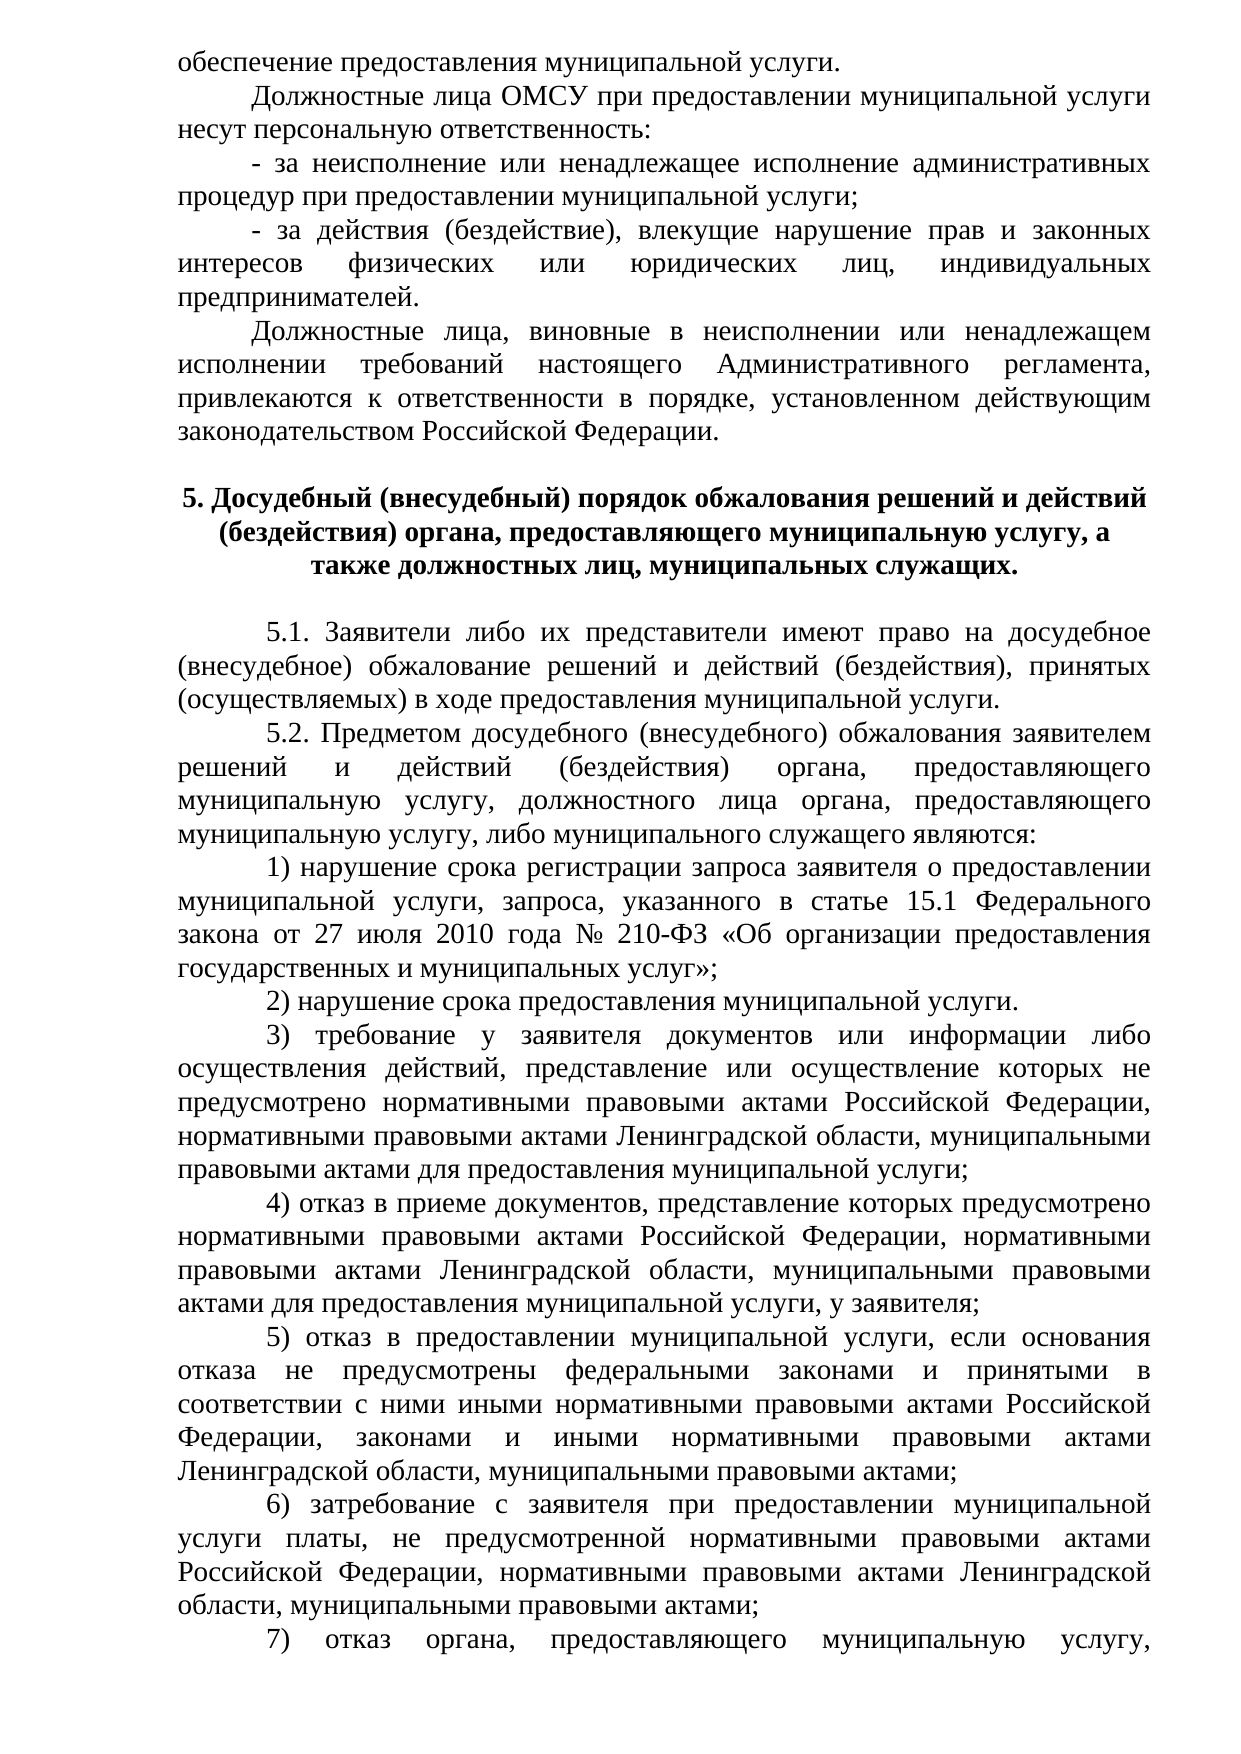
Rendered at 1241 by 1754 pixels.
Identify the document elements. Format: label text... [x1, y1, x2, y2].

text 2) нарушение срока предоставления муниципальной услуги. [177, 983, 1152, 1017]
text Должностные лица ОМСУ при предоставлении муниципальной услуги несут персональную ответственность: [177, 78, 1152, 145]
text 3) требование у заявителя документов или информации либо осуществления действий, представление или осуществление которых не предусмотрено нормативными правовыми актами Российской Федерации, нормативными правовыми актами Ленинградской области, муниципальными правовыми актами для предоставления муниципальной услуги; [177, 1017, 1152, 1185]
text - за неисполнение или ненадлежащее исполнение административных процедур при предоставлении муниципальной услуги; [177, 145, 1152, 212]
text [177, 44, 1152, 78]
text 5. Досудебный (внесудебный) порядок обжалования решений и действий (бездействия) органа, предоставляющего муниципальную услугу, а также должностных лиц, муниципальных служащих. [177, 480, 1152, 581]
text 4) отказ в приеме документов, представление которых предусмотрено нормативными правовыми актами Российской Федерации, нормативными правовыми актами Ленинградской области, муниципальными правовыми актами для предоставления муниципальной услуги, у заявителя; [177, 1185, 1152, 1319]
text Должностные лица, виновные в неисполнении или ненадлежащем исполнении требований настоящего Административного регламента, привлекаются к ответственности в порядке, установленном действующим законодательством Российской Федерации. [177, 313, 1152, 447]
text 5) отказ в предоставлении муниципальной услуги, если основания отказа не предусмотрены федеральными законами и принятыми в соответствии с ними иными нормативными правовыми актами Российской Федерации, законами и иными нормативными правовыми актами Ленинградской области, муниципальными правовыми актами; [177, 1319, 1152, 1487]
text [177, 1621, 1152, 1654]
text - за действия (бездействие), влекущие нарушение прав и законных интересов физических или юридических лиц, индивидуальных предпринимателей. [177, 212, 1152, 313]
text 5.2. Предметом досудебного (внесудебного) обжалования заявителем решений и действий (бездействия) органа, предоставляющего муниципальную услугу, должностного лица органа, предоставляющего муниципальную услугу, либо муниципального служащего являются: [177, 715, 1152, 849]
text 6) затребование с заявителя при предоставлении муниципальной услуги платы, не предусмотренной нормативными правовыми актами Российской Федерации, нормативными правовыми актами Ленинградской области, муниципальными правовыми актами; [177, 1487, 1152, 1621]
text 1) нарушение срока регистрации запроса заявителя о предоставлении муниципальной услуги, запроса, указанного в статье 15.1 Федерального закона от 27 июля 2010 года № 210-ФЗ «Об организации предоставления государственных и муниципальных услуг»; [177, 849, 1152, 983]
text 5.1. Заявители либо их представители имеют право на досудебное (внесудебное) обжалование решений и действий (бездействия), принятых (осуществляемых) в ходе предоставления муниципальной услуги. [177, 614, 1152, 715]
